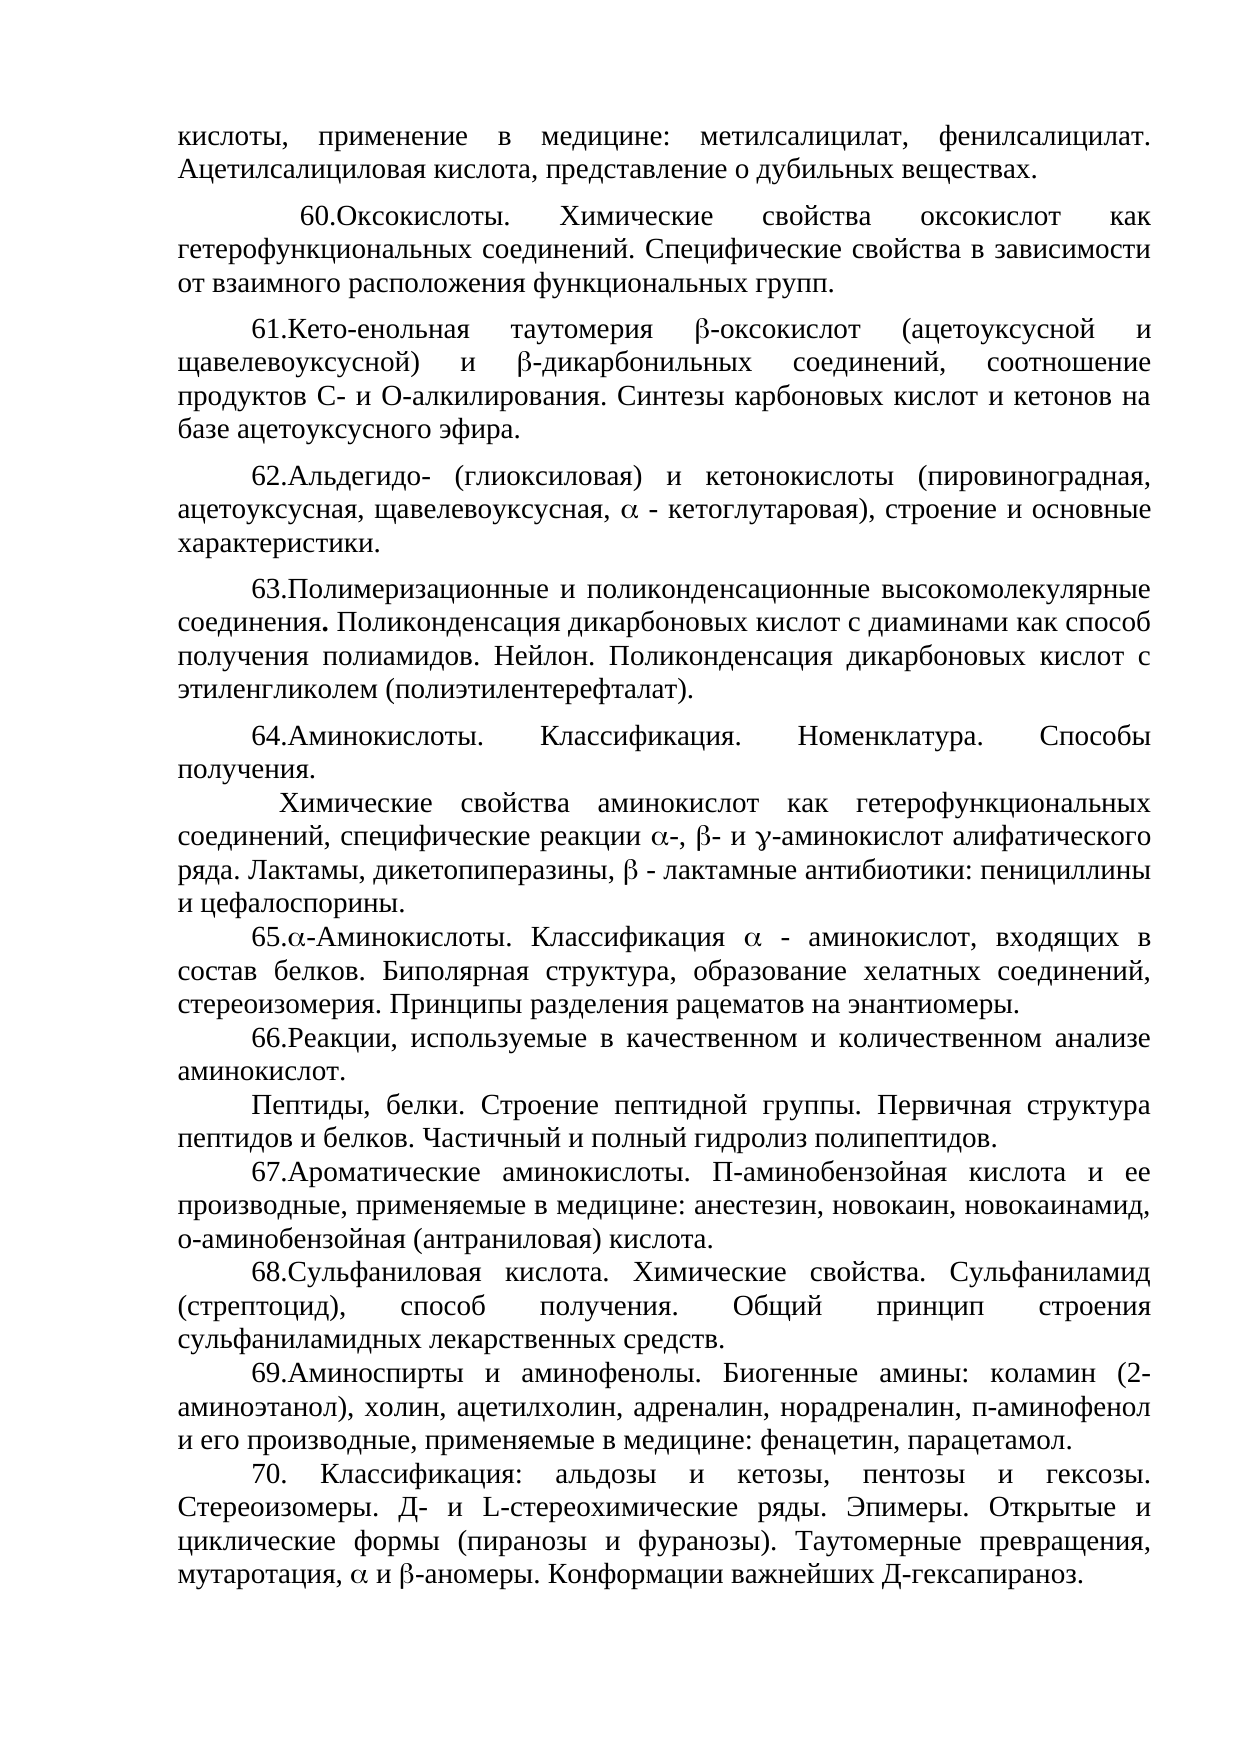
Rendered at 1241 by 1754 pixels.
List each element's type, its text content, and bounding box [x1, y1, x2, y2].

text 63.Полимеризационные и поликонденсационные высокомолекулярные соединения. Поликонденсация дикарбоновых кислот с диаминами как способ получения полиамидов. Нейлон. Поликонденсация дикарбоновых кислот с этиленгликолем (полиэтилентерефталат). [177, 571, 1152, 705]
text 60.Окcокислоты. Химические свойства оксокислот как гетерофункциональных соединений. Специфические свойства в зависимости от взаимного расположения функциональных групп. [177, 198, 1152, 298]
text Пептиды, белки. Строение пептидной группы. Первичная структура пептидов и белков. Частичный и полный гидролиз полипептидов. [177, 1087, 1152, 1154]
text 66.Реакции, используемые в качественном и количественном анализе аминокислот. [177, 1020, 1152, 1087]
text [177, 118, 1152, 185]
text 68.Сульфаниловая кислота. Химические свойства. Сульфаниламид (стрептоцид), способ получения. Общий принцип строения сульфаниламидных лекарственных средств. [177, 1254, 1152, 1355]
text 70. Классификация: альдозы и кетозы, пентозы и гексозы. Стереоизомеры. Д- и L-стереохимические ряды. Эпимеры. Открытые и циклические формы (пиранозы и фуранозы). Таутомерные превращения, мутаротация, и -аномеры. Конформации важнейших Д-гексапираноз. [177, 1456, 1152, 1590]
text 62.Альдегидо- (глиоксиловая) и кетонокислоты (пировиноградная, ацетоуксусная, щавелевоуксусная, - кетоглутаровая), строение и основные характеристики. [177, 458, 1152, 558]
text 67.Ароматические аминокислоты. П-аминобензойная кислота и ее производные, применяемые в медицине: анестезин, новокаин, новокаинамид, о-аминобензойная (антраниловая) кислота. [177, 1154, 1152, 1254]
text 61.Кето-енольная таутомерия -оксокислот (ацетоуксусной и щавелевоуксусной) и -дикарбонильных соединений, соотношение продуктов С- и О-алкилирования. Синтезы карбоновых кислот и кетонов на базе ацетоуксусного эфира. [177, 311, 1152, 445]
text 69.Аминоспирты и аминофенолы. Биогенные амины: коламин (2-аминоэтанол), холин, ацетилхолин, адреналин, норадреналин, п-аминофенол и его производные, применяемые в медицине: фенацетин, парацетамол. [177, 1355, 1152, 1456]
text 64.Аминокислоты. Классификация. Номенклатура. Способы получения. [177, 718, 1152, 785]
text 65.-Аминокислоты. Классификация - аминокислот, входящих в состав белков. Биполярная структура, образование хелатных соединений, стереоизомерия. Принципы разделения рацематов на энантиомеры. [177, 919, 1152, 1020]
text Химические свойства аминокислот как гетерофункциональных соединений, специфические реакции -, - и -аминокислот алифатического ряда. Лактамы, дикетопиперазины, - лактамные антибиотики: пенициллины и цефалоспорины. [177, 785, 1152, 919]
